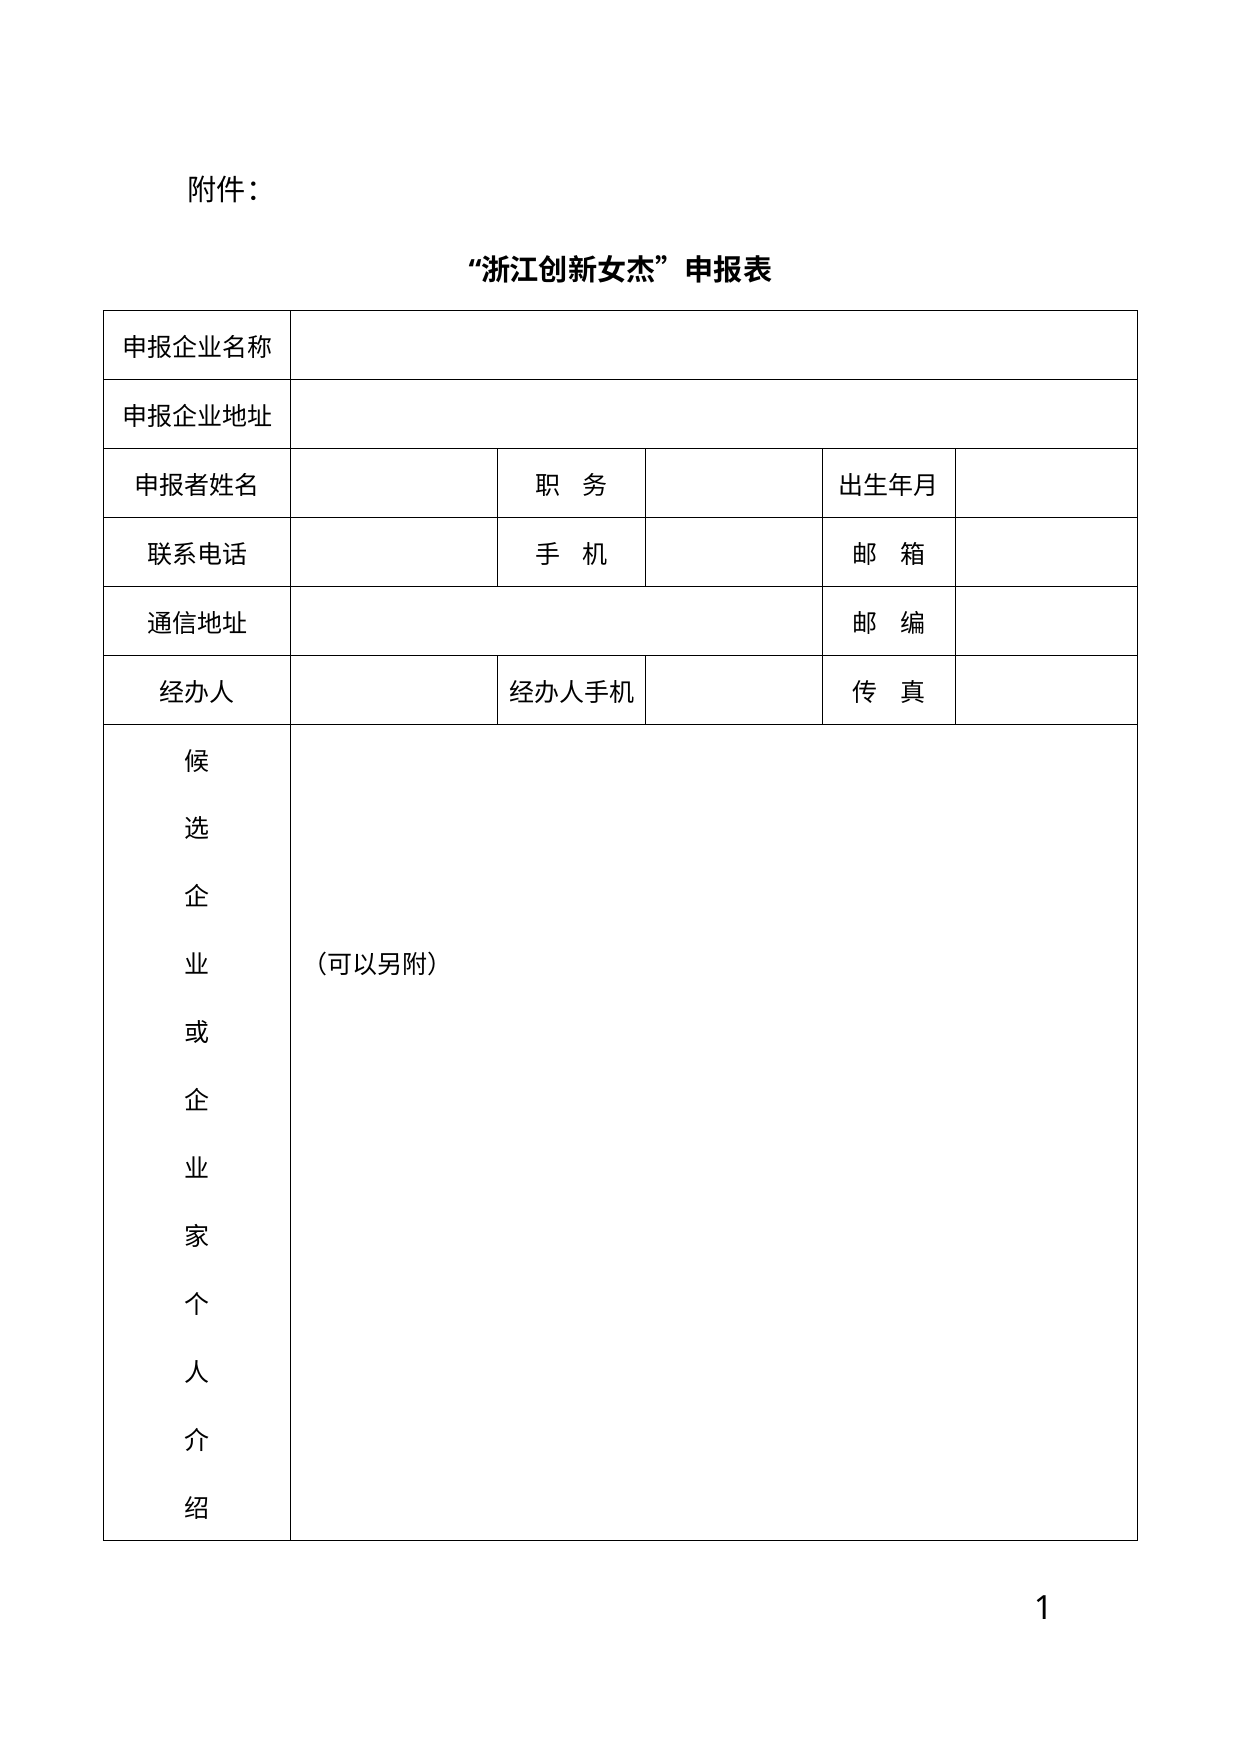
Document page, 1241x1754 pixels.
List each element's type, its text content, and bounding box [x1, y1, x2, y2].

table_cell [291, 587, 822, 655]
table_cell [956, 518, 1137, 586]
table_cell [646, 518, 822, 586]
table_cell [956, 449, 1137, 517]
table_cell [291, 518, 497, 586]
table_cell [956, 656, 1137, 724]
table_cell [646, 656, 822, 724]
table_cell 职 务 [498, 449, 645, 517]
table_header [291, 311, 1137, 379]
table_cell 申报者姓名 [104, 449, 290, 517]
table_cell 传 真 [823, 656, 955, 724]
text 附件： [187, 154, 1053, 222]
table_cell 通信地址 [104, 587, 290, 655]
table_header 申报企业名称 [104, 311, 290, 379]
table_cell [291, 449, 497, 517]
table_cell 候 选 企 业 或 企 业 家 个 人 介 绍 [104, 725, 290, 1540]
table_cell 申报企业地址 [104, 380, 290, 448]
table_cell [956, 587, 1137, 655]
table_cell 经办人 [104, 656, 290, 724]
table_cell [291, 656, 497, 724]
table_cell 经办人手机 [498, 656, 645, 724]
text “浙江创新女杰”申报表 [187, 234, 1053, 302]
table_cell [291, 380, 1137, 448]
table_cell [646, 449, 822, 517]
table_cell 手 机 [498, 518, 645, 586]
table_cell （可以另附） [291, 725, 1137, 1540]
table_cell 联系电话 [104, 518, 290, 586]
table_cell 出生年月 [823, 449, 955, 517]
table_cell 邮 箱 [823, 518, 955, 586]
table_cell 邮 编 [823, 587, 955, 655]
